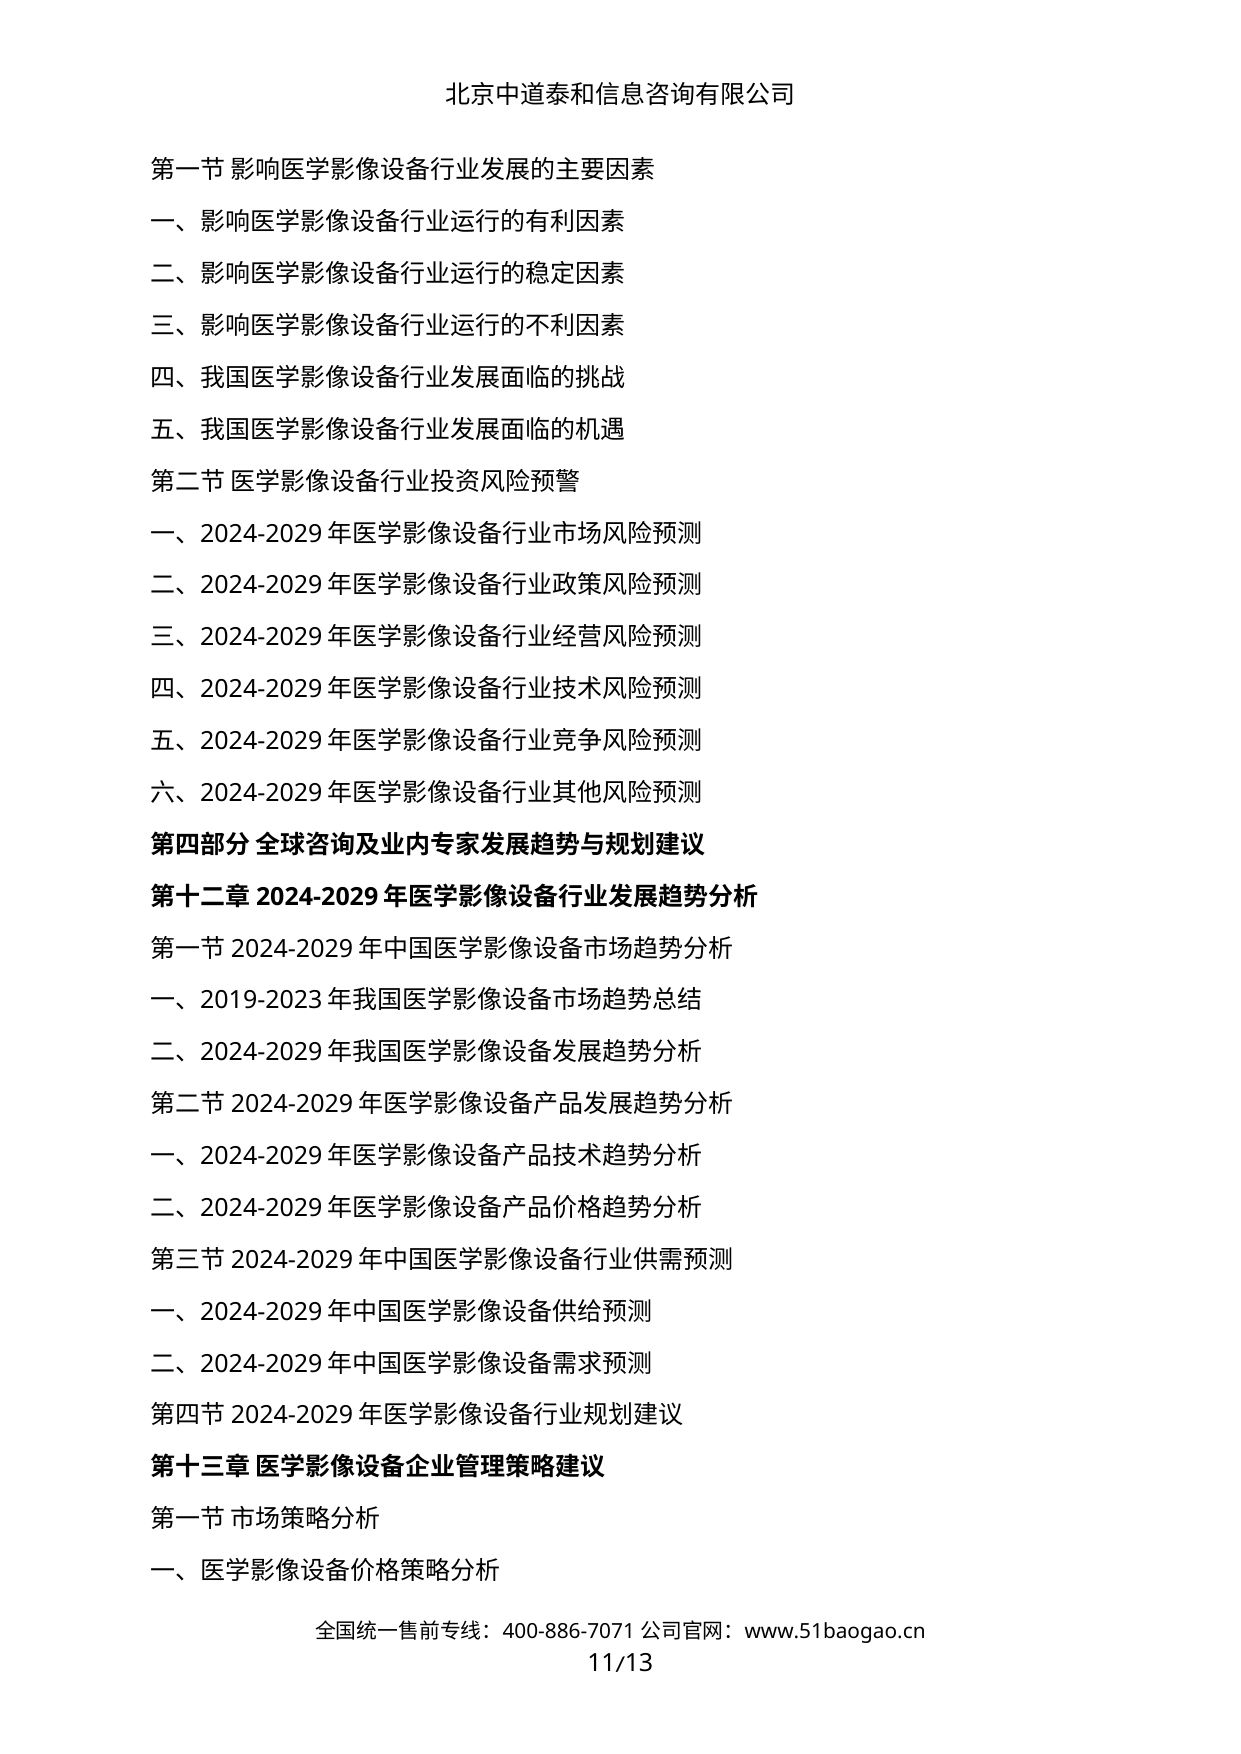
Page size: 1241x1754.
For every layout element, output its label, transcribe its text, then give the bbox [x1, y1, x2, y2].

text 四、我国医学影像设备行业发展面临的挑战 [150, 357, 1090, 394]
text 第一节 2024-2029年中国医学影像设备市场趋势分析 [150, 928, 1090, 964]
text 一、医学影像设备价格策略分析 [150, 1551, 1090, 1587]
text 第三节 2024-2029年中国医学影像设备行业供需预测 [150, 1239, 1090, 1276]
text 四、2024-2029年医学影像设备行业技术风险预测 [150, 669, 1090, 705]
text 一、2019-2023年我国医学影像设备市场趋势总结 [150, 980, 1090, 1016]
text 第二节 2024-2029年医学影像设备产品发展趋势分析 [150, 1084, 1090, 1120]
text 五、2024-2029年医学影像设备行业竞争风险预测 [150, 721, 1090, 757]
text 二、2024-2029年医学影像设备产品价格趋势分析 [150, 1187, 1090, 1224]
text 第四部分 全球咨询及业内专家发展趋势与规划建议 [150, 824, 1090, 861]
text 第十三章 医学影像设备企业管理策略建议 [150, 1447, 1090, 1483]
text 一、2024-2029年医学影像设备行业市场风险预测 [150, 513, 1090, 549]
text 二、2024-2029年中国医学影像设备需求预测 [150, 1343, 1090, 1379]
text 一、影响医学影像设备行业运行的有利因素 [150, 202, 1090, 238]
text 第四节 2024-2029年医学影像设备行业规划建议 [150, 1395, 1090, 1431]
text 一、2024-2029年中国医学影像设备供给预测 [150, 1291, 1090, 1327]
text 二、2024-2029年我国医学影像设备发展趋势分析 [150, 1032, 1090, 1068]
text 五、我国医学影像设备行业发展面临的机遇 [150, 409, 1090, 446]
text 第十二章 2024-2029年医学影像设备行业发展趋势分析 [150, 876, 1090, 912]
text 第二节 医学影像设备行业投资风险预警 [150, 461, 1090, 497]
text 第一节 市场策略分析 [150, 1499, 1090, 1535]
text 三、影响医学影像设备行业运行的不利因素 [150, 306, 1090, 342]
text 第一节 影响医学影像设备行业发展的主要因素 [150, 150, 1090, 186]
text 二、影响医学影像设备行业运行的稳定因素 [150, 254, 1090, 290]
text 三、2024-2029年医学影像设备行业经营风险预测 [150, 617, 1090, 653]
text 六、2024-2029年医学影像设备行业其他风险预测 [150, 772, 1090, 809]
text 二、2024-2029年医学影像设备行业政策风险预测 [150, 565, 1090, 601]
text 一、2024-2029年医学影像设备产品技术趋势分析 [150, 1136, 1090, 1172]
